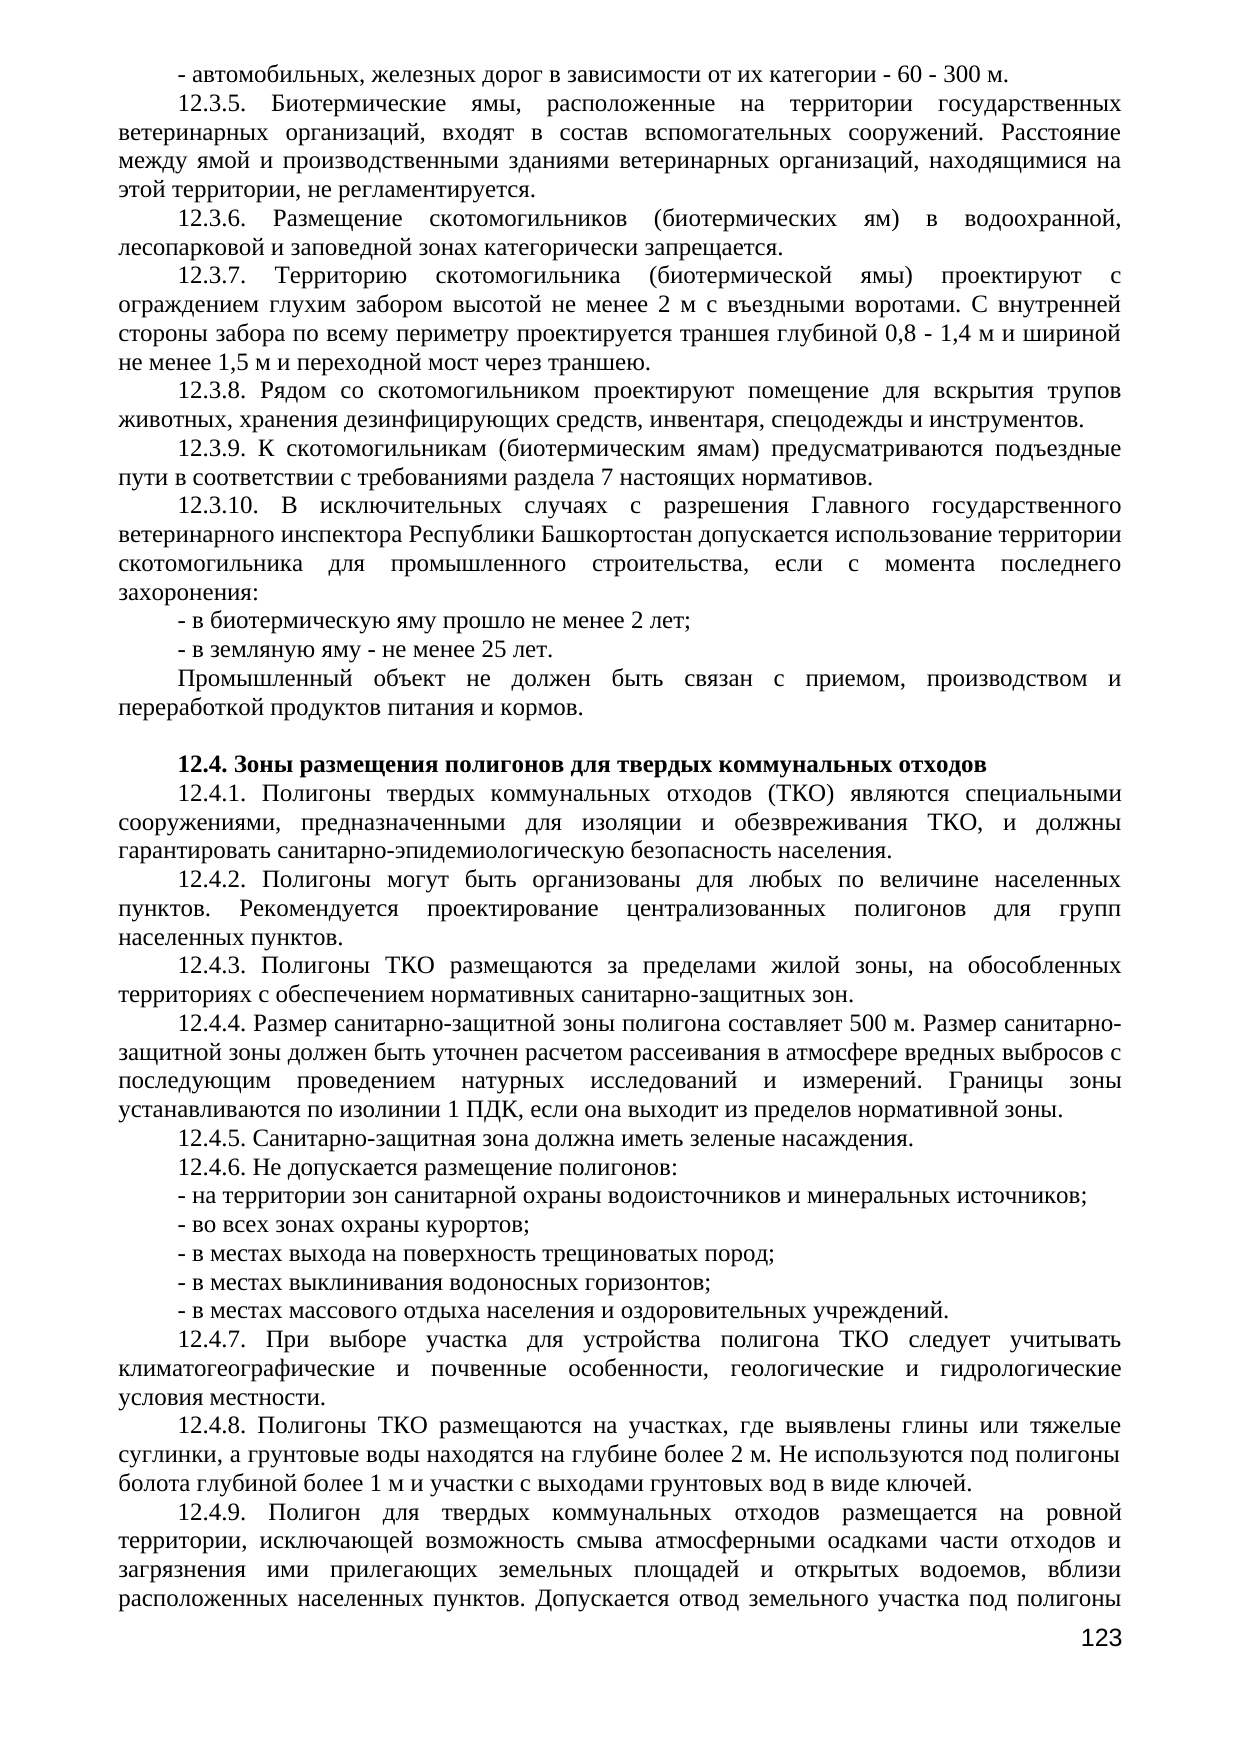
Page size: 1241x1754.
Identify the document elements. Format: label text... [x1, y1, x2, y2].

text - во всех зонах охраны курортов; [118, 1209, 1122, 1238]
text 12.3.9. К скотомогильникам (биотермическим ямам) предусматриваются подъездные пути в соответствии с требованиями раздела 7 настоящих нормативов. [118, 433, 1122, 490]
text 12.4.3. Полигоны ТКО размещаются за пределами жилой зоны, на обособленных территориях с обеспечением нормативных санитарно-защитных зон. [118, 950, 1122, 1008]
text 12.4.6. Не допускается размещение полигонов: [118, 1152, 1122, 1180]
text 12.4.5. Санитарно-защитная зона должна иметь зеленые насаждения. [118, 1123, 1122, 1152]
text 12.4. Зоны размещения полигонов для твердых коммунальных отходов [118, 749, 1122, 778]
text 12.3.5. Биотермические ямы, расположенные на территории государственных ветеринарных организаций, входят в состав вспомогательных сооружений. Расстояние между ямой и производственными зданиями ветеринарных организаций, находящимися на этой территории, не регламентируется. [118, 88, 1122, 203]
text - в биотермическую яму прошло не менее 2 лет; [118, 605, 1122, 634]
text - в земляную яму - не менее 25 лет. [118, 634, 1122, 663]
text 12.4.7. При выборе участка для устройства полигона ТКО следует учитывать климатогеографические и почвенные особенности, геологические и гидрологические условия местности. [118, 1324, 1122, 1410]
text - автомобильных, железных дорог в зависимости от их категории - 60 - 300 м. [118, 59, 1122, 88]
text 12.3.8. Рядом со скотомогильником проектируют помещение для вскрытия трупов животных, хранения дезинфицирующих средств, инвентаря, спецодежды и инструментов. [118, 375, 1122, 433]
text 12.4.1. Полигоны твердых коммунальных отходов (ТКО) являются специальными сооружениями, предназначенными для изоляции и обезвреживания ТКО, и должны гарантировать санитарно-эпидемиологическую безопасность населения. [118, 778, 1122, 864]
text - в местах массового отдыха населения и оздоровительных учреждений. [118, 1295, 1122, 1324]
text - в местах выхода на поверхность трещиноватых пород; [118, 1238, 1122, 1267]
text 12.3.7. Территорию скотомогильника (биотермической ямы) проектируют с ограждением глухим забором высотой не менее 2 м с въездными воротами. С внутренней стороны забора по всему периметру проектируется траншея глубиной 0,8 - 1,4 м и шириной не менее 1,5 м и переходной мост через траншею. [118, 260, 1122, 375]
text - на территории зон санитарной охраны водоисточников и минеральных источников; [118, 1180, 1122, 1209]
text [118, 1497, 1122, 1612]
text 12.3.6. Размещение скотомогильников (биотермических ям) в водоохранной, лесопарковой и заповедной зонах категорически запрещается. [118, 203, 1122, 260]
text - в местах выклинивания водоносных горизонтов; [118, 1267, 1122, 1295]
text Промышленный объект не должен быть связан с приемом, производством и переработкой продуктов питания и кормов. [118, 663, 1122, 720]
text 12.4.8. Полигоны ТКО размещаются на участках, где выявлены глины или тяжелые суглинки, а грунтовые воды находятся на глубине более 2 м. Не используются под полигоны болота глубиной более 1 м и участки с выходами грунтовых вод в виде ключей. [118, 1410, 1122, 1497]
text 12.4.4. Размер санитарно-защитной зоны полигона составляет 500 м. Размер санитарно-защитной зоны должен быть уточнен расчетом рассеивания в атмосфере вредных выбросов с последующим проведением натурных исследований и измерений. Границы зоны устанавливаются по изолинии 1 ПДК, если она выходит из пределов нормативной зоны. [118, 1008, 1122, 1123]
text 12.3.10. В исключительных случаях с разрешения Главного государственного ветеринарного инспектора Республики Башкортостан допускается использование территории скотомогильника для промышленного строительства, если с момента последнего захоронения: [118, 490, 1122, 605]
text 12.4.2. Полигоны могут быть организованы для любых по величине населенных пунктов. Рекомендуется проектирование централизованных полигонов для групп населенных пунктов. [118, 864, 1122, 950]
